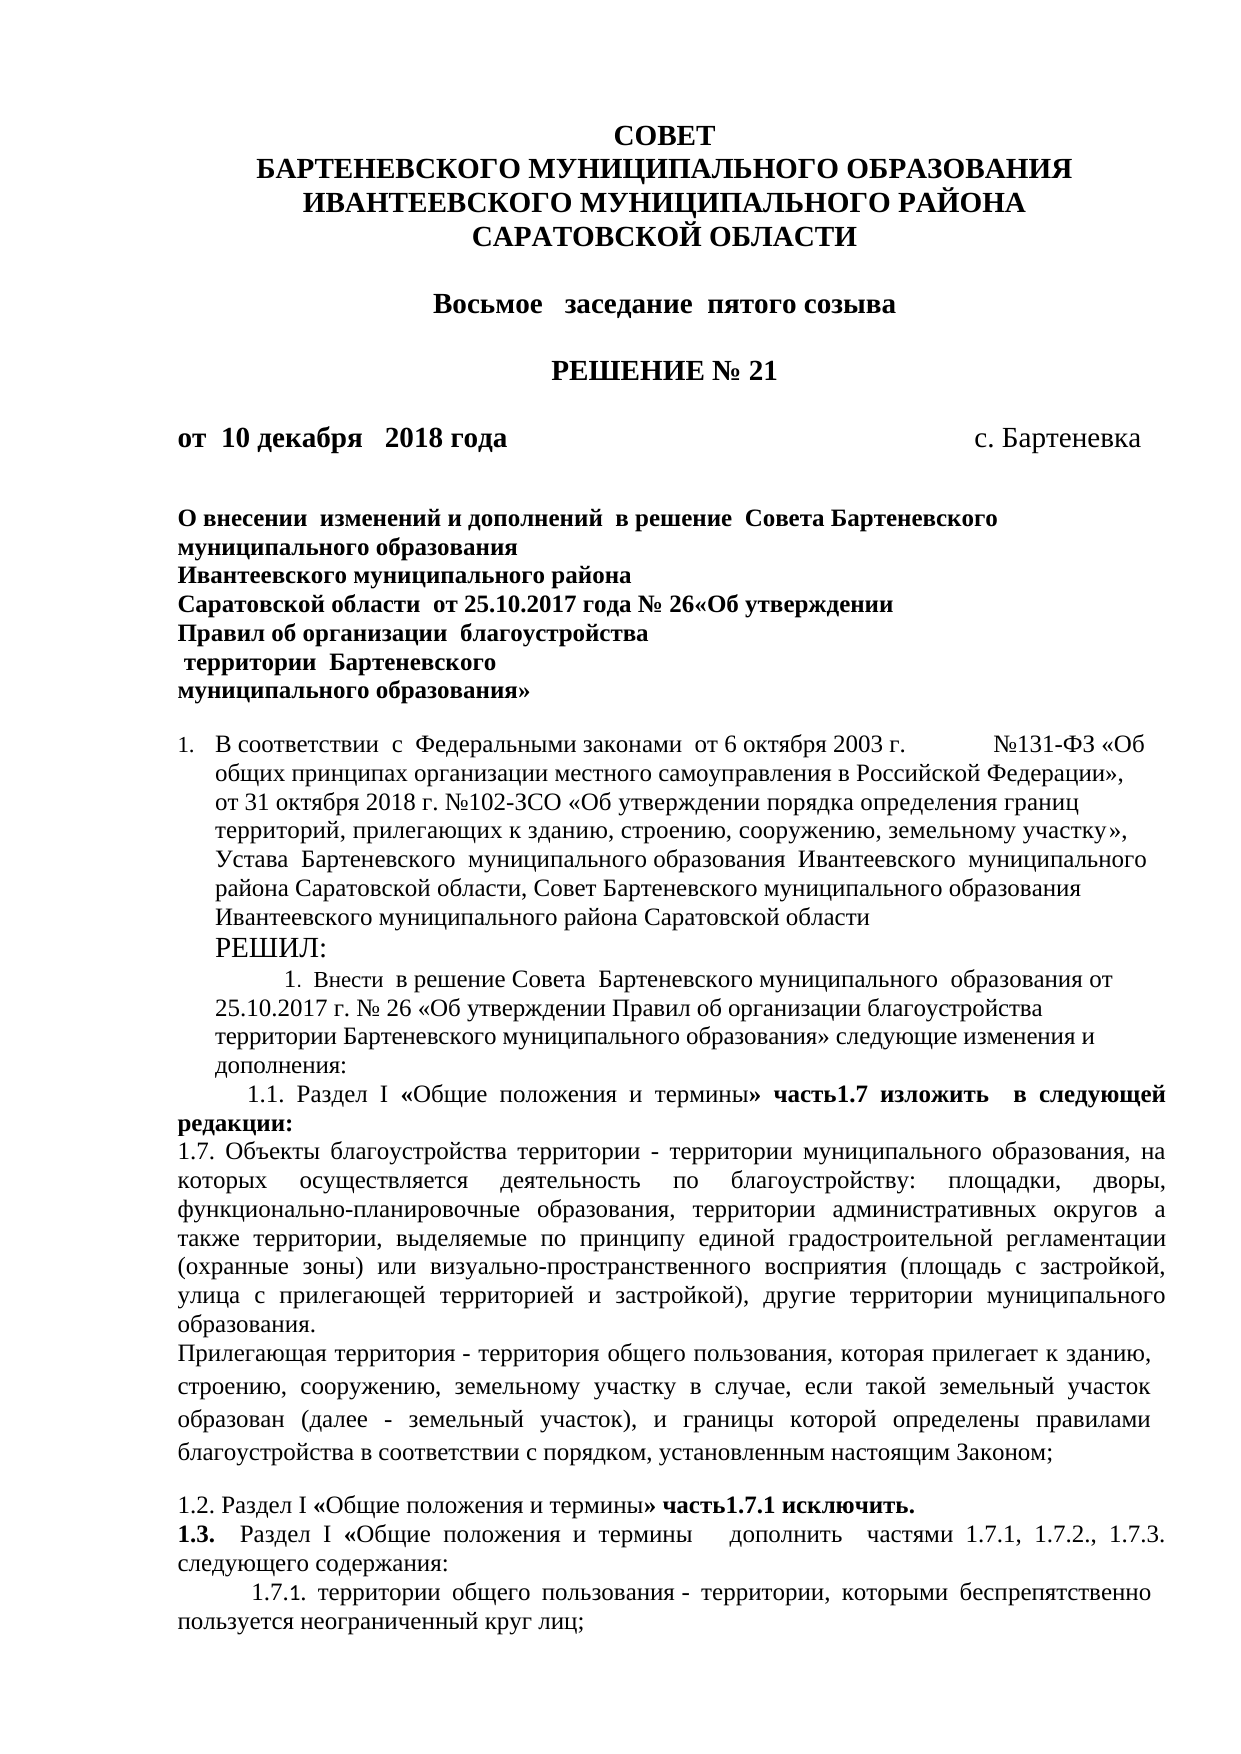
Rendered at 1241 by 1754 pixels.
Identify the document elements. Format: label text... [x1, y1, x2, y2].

text муниципального образования [177, 532, 1152, 561]
list 1.7. Объекты благоустройства территории - территории муниципального образования, на которых осуществляется деятельность по благоустройству: площадки, дворы, функционально-планировочные образования, территории административных округов а также территории, выделяемые по принципу единой градостроительной регламентации (охранные зоны) или визуально-пространственного восприятия (площадь с застройкой, улица с прилегающей территорией и застройкой), другие территории муниципального образования. [177, 1136, 1167, 1338]
text Правил об организации благоустройства [177, 618, 1152, 647]
text от 10 декабря 2018 года с. Бартеневка [177, 420, 1152, 453]
text О внесении изменений и дополнений в решение Совета Бартеневского [177, 503, 1152, 532]
text Восьмое заседание пятого созыва [177, 286, 1152, 319]
text территории Бартеневского [177, 647, 1152, 676]
text Саратовской области от 25.10.2017 года № 26«Об утверждении [177, 589, 1152, 618]
text САРАТОВСКОЙ ОБЛАСТИ [177, 219, 1152, 252]
text 1.7.1. территории общего пользования - территории, которыми беспрепятственно пользуется неограниченный круг лиц; [177, 1577, 1152, 1635]
text 1.1. Раздел I «Общие положения и термины» часть1.7 изложить в следующей редакции: [177, 1079, 1167, 1136]
text Ивантеевского муниципального района [177, 561, 1152, 589]
list В соответствии с Федеральными законами от 6 октября 2003 г. №131-ФЗ «Об общих принципах организации местного самоуправления в Российской Федерации», от 31 октября 2018 г. №102-ЗСО «Об утверждении порядка определения границ территорий, прилегающих к зданию, строению, сооружению, земельному участку», Устава Бартеневского муниципального образования Ивантеевского муниципального района Саратовской области, Совет Бартеневского муниципального образования Ивантеевского муниципального района Саратовской области РЕШИЛ: 1. Внести в решение Совета Бартеневского муниципального образования от 25.10.2017 г. № 26 «Об утверждении Правил об организации благоустройства территории Бартеневского муниципального образования» следующие изменения и дополнения: [177, 729, 1152, 1079]
text муниципального образования» [177, 676, 1152, 704]
list 1.2. Раздел I «Общие положения и термины» часть1.7.1 исключить. [307, 1491, 1167, 1519]
text СОВЕТ [177, 118, 1152, 152]
list 1.3. Раздел I «Общие положения и термины дополнить частями 1.7.1, 1.7.2., 1.7.3. следующего содержания: [177, 1519, 1167, 1577]
text Прилегающая территория - территория общего пользования, которая прилегает к зданию, строению, сооружению, земельному участку в случае, если такой земельный участок образован (далее - земельный участок), и границы которой определены правилами благоустройства в соответствии с порядком, установленным настоящим Законом; [177, 1338, 1152, 1466]
text РЕШЕНИЕ № 21 [177, 353, 1152, 386]
text БАРТЕНЕВСКОГО МУНИЦИПАЛЬНОГО ОБРАЗОВАНИЯ ИВАНТЕЕВСКОГО МУНИЦИПАЛЬНОГО РАЙОНА [177, 152, 1152, 219]
